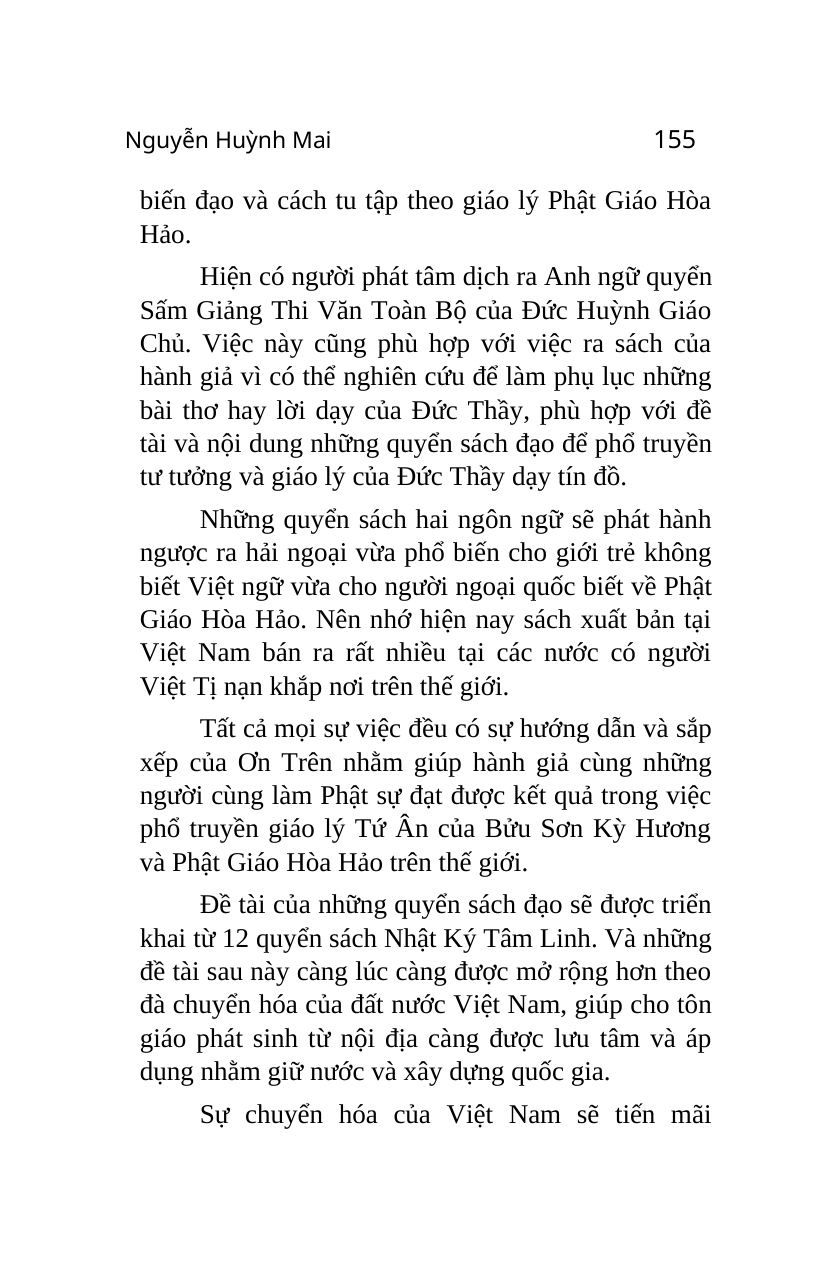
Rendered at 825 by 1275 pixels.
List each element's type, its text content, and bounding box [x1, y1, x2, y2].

text Hiện có người phát tâm dịch ra Anh ngữ quyển Sấm Giảng Thi Văn Toàn Bộ của Đức Huỳnh Giáo Chủ. Việc này cũng phù hợp với việc ra sách của hành giả vì có thể nghiên cứu để làm phụ lục những bài thơ hay lời dạy của Đức Thầy, phù hợp với đề tài và nội dung những quyển sách đạo để phổ truyền tư tưởng và giáo lý của Đức Thầy dạy tín đồ. [139, 259, 712, 492]
text Con đường đi sắp tới càng lúc càng lộ rõ. Đó là những quyển sách sẽ xuất bản tại Việt Nam phổ biến đạo và cách tu tập theo giáo lý Phật Giáo Hòa Hảo. [139, 183, 712, 250]
text Những quyển sách hai ngôn ngữ sẽ phát hành ngược ra hải ngoại vừa phổ biến cho giới trẻ không biết Việt ngữ vừa cho người ngoại quốc biết về Phật Giáo Hòa Hảo. Nên nhớ hiện nay sách xuất bản tại Việt Nam bán ra rất nhiều tại các nước có người Việt Tị nạn khắp nơi trên thế giới. [139, 502, 712, 702]
text Đề tài của những quyển sách đạo sẽ được triển khai từ 12 quyển sách Nhật Ký Tâm Linh. Và những đề tài sau này càng lúc càng được mở rộng hơn theo đà chuyển hóa của đất nước Việt Nam, giúp cho tôn giáo phát sinh từ nội địa càng được lưu tâm và áp dụng nhằm giữ nước và xây dựng quốc gia. [139, 887, 712, 1087]
text Tất cả mọi sự việc đều có sự hướng dẫn và sắp xếp của Ơn Trên nhằm giúp hành giả cùng những người cùng làm Phật sự đạt được kết quả trong việc phổ truyền giáo lý Tứ Ân của Bửu Sơn Kỳ Hương và Phật Giáo Hòa Hảo trên thế giới. [139, 711, 712, 878]
